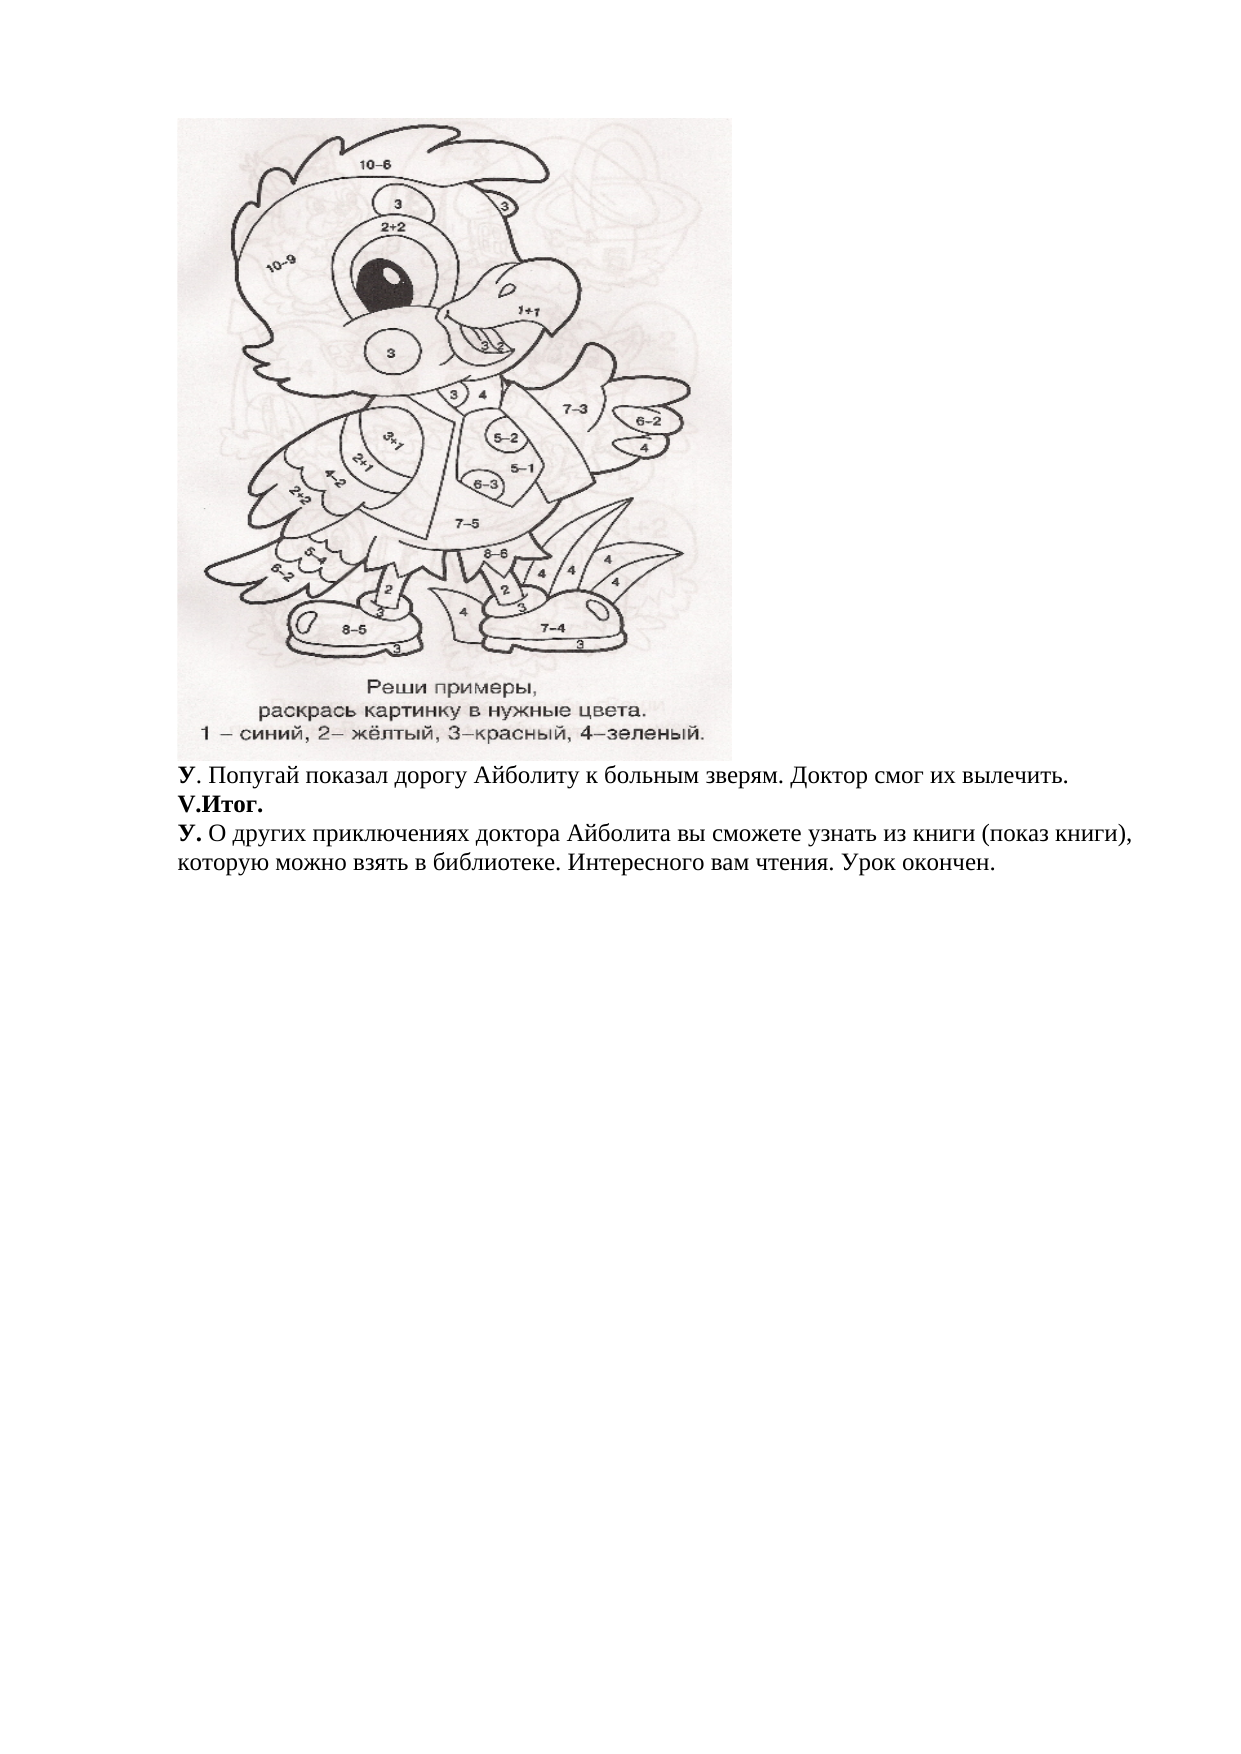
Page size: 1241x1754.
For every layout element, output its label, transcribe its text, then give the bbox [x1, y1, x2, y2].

picture [177, 118, 732, 761]
text У. Попугай показал дорогу Айболиту к больным зверям. Доктор смог их вылечить. [177, 760, 1152, 789]
text У. О других приключениях доктора Айболита вы сможете узнать из книги (показ книги), которую можно взять в библиотеке. Интересного вам чтения. Урок окончен. [177, 818, 1152, 875]
text V.Итог. [177, 789, 1152, 818]
